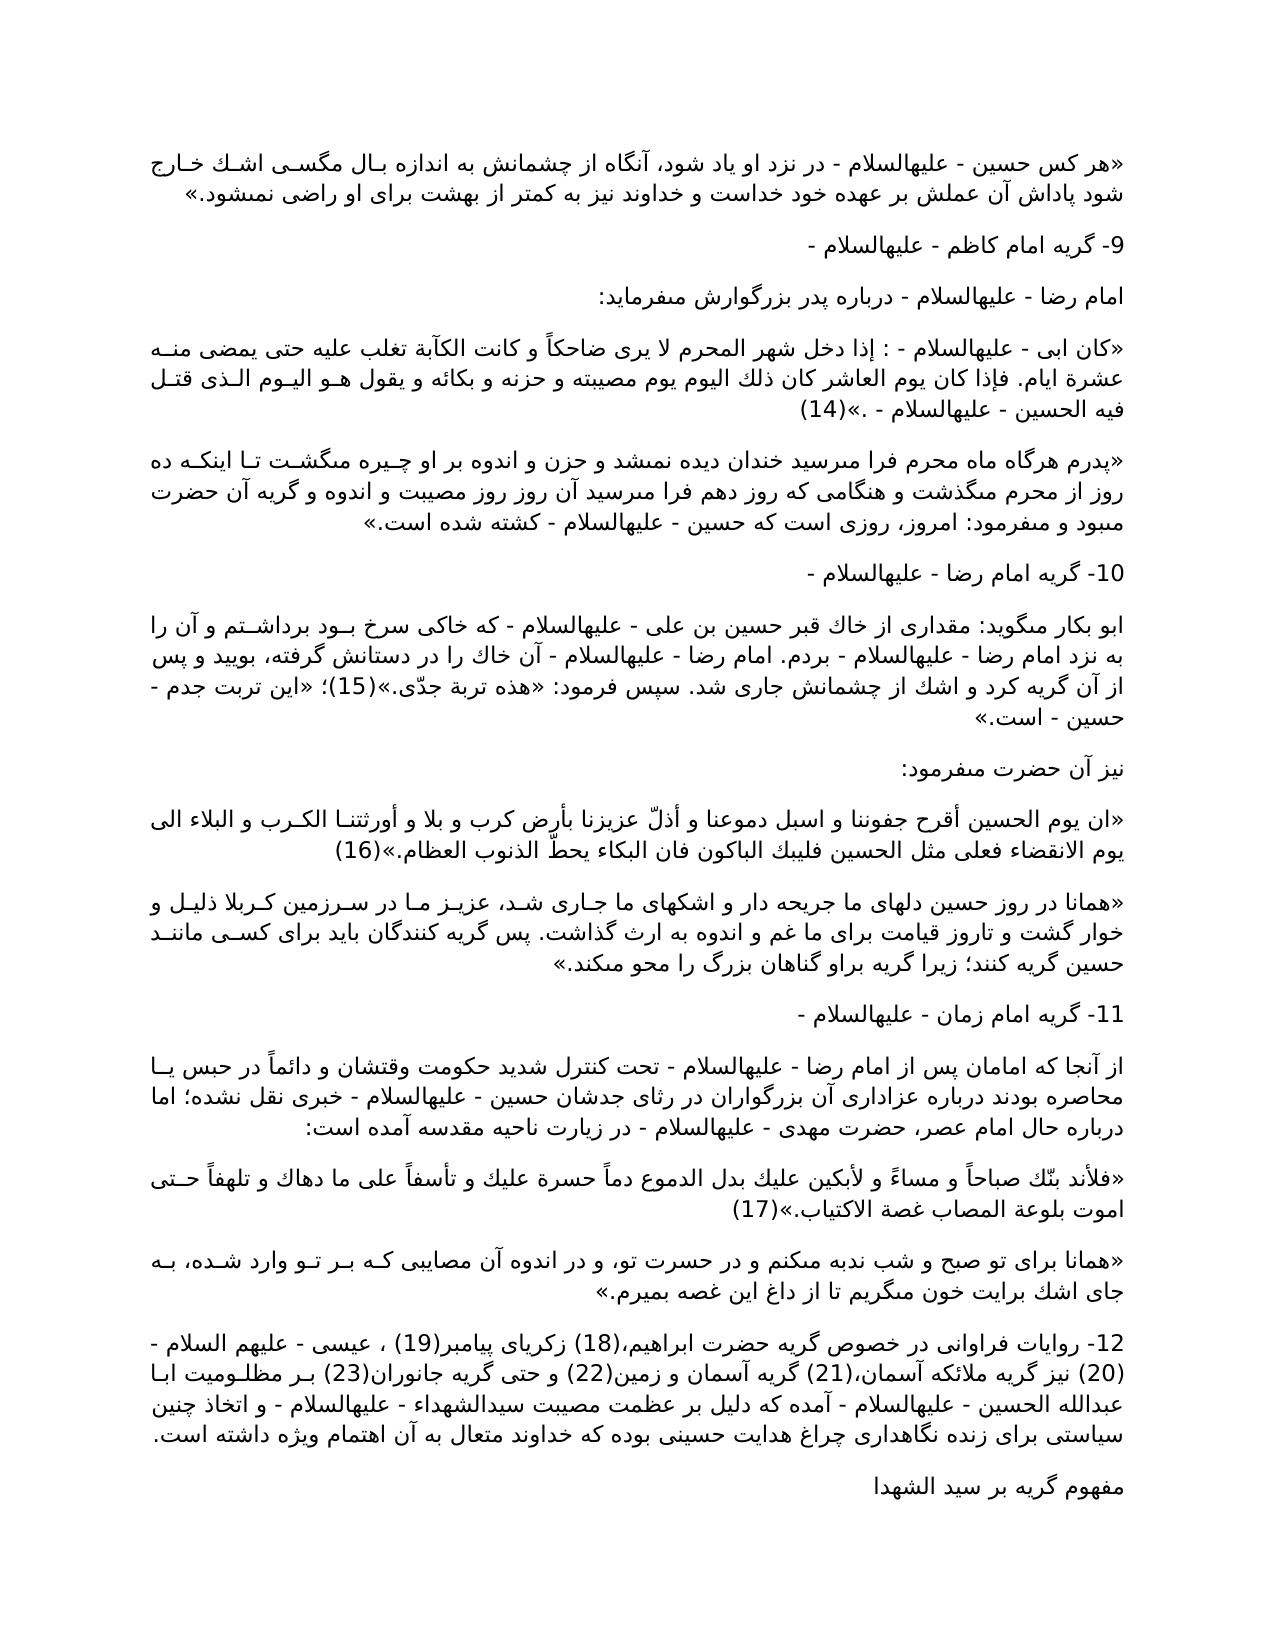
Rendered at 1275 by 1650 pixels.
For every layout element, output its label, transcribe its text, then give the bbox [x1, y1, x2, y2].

text «هر كس حسين - عليه‏السلام - در نزد او ياد شود، آنگاه از چشمانش به اندازه بال مگسى اشك خارج شود پاداش آن عملش بر عهده خود خداست و خداوند نيز به كم‏تر از بهشت براى او راضى نمى‏شود.» [150, 150, 1125, 207]
text 12- روايات فراوانى در خصوص گريه حضرت ابراهيم،(18) زكرياى پيامبر(19) ، عيسى - عليهم السلام - (20) نيز گريه ملائكه آسمان،(21) گريه آسمان و زمين(22) و حتى گريه جانوران(23) بر مظلوميت ابا عبدالله الحسين - عليه‏السلام - آمده كه دليل بر عظمت مصيبت سيدالشهداء - عليه‏السلام - و اتخاذ چنين سياستى براى زنده نگاهدارى چراغ هدايت حسينى بوده كه خداوند متعال به آن اهتمام ويژه داشته است. [150, 1330, 1125, 1448]
text «همانا براى تو صبح و شب ندبه مى‏كنم و در حسرت تو، و در اندوه آن مصايبى كه بر تو وارد شده، به جاى اشك برايت خون مى‏گريم تا از داغ اين غصه بميرم.» [150, 1248, 1125, 1305]
text «فلأند بنّك صباحاً و مساءً و لأبكين عليك بدل الدموع دماً حسرة عليك و تأسفاً على ما دهاك و تلهفاً حتى اموت بلوعة المصاب غصة الاكتياب.»(17) [150, 1166, 1125, 1223]
text امام رضا - عليه‏السلام - درباره پدر بزرگوارش مى‏فرمايد: [150, 283, 1125, 310]
text «ان يوم الحسين أقرح جفوننا و اسبل دموعنا و أذلّ عزيزنا بأرض كرب و بلا و أورثتنا الكرب و البلاء الى يوم الانقضاء فعلى مثل الحسين فليبك الباكون فان البكاء يحطّ الذنوب العظام.»(16) [150, 807, 1125, 864]
text «پدرم هرگاه ماه محرم فرا مى‏رسيد خندان ديده نمى‏شد و حزن و اندوه بر او چيره مى‏گشت تا اينكه ده روز از محرم مى‏گذشت و هنگامى كه روز دهم فرا مى‏رسيد آن روز روز مصيبت و اندوه و گريه آن حضرت مى‏بود و مى‏فرمود: امروز، روزى است كه حسين - عليه‏السلام - كشته شده است.» [150, 448, 1125, 536]
text 10- گريه امام رضا - عليه‏السلام - [150, 560, 1125, 587]
text 11- گريه امام زمان - عليه‏السلام - [150, 1001, 1125, 1028]
text مفهوم گريه بر سيد الشهدا [150, 1473, 1125, 1500]
text نيز آن حضرت مى‏فرمود: [150, 755, 1125, 782]
text ابو بكار مى‏گويد: مقدارى از خاك قبر حسين بن على - عليه‏السلام - كه خاكى سرخ بود برداشتم و آن را به نزد امام رضا - عليه‏السلام - بردم. امام رضا - عليه‏السلام - آن خاك را در دستانش گرفته، بوييد و پس از آن گريه كرد و اشك از چشمانش جارى شد. سپس فرمود: «هذه تربة جدّى.»(15)؛ «اين تربت جدم - حسين - است.» [150, 612, 1125, 730]
text 9- گريه امام كاظم - عليه‏السلام - [150, 232, 1125, 259]
text «همانا در روز حسين دلهاى ما جريحه دار و اشكهاى ما جارى شد، عزيز ما در سرزمين كربلا ذليل و خوار گشت و تاروز قيامت براى ما غم و اندوه به ارث گذاشت. پس گريه كنندگان بايد براى كسى مانند حسين گريه كنند؛ زيرا گريه براو گناهان بزرگ را محو مى‏كند.» [150, 889, 1125, 977]
text «كان ابى - عليه‏السلام - : إذا دخل شهر المحرم لا يرى ضاحكاً و كانت الكآبة تغلب عليه حتى يمضى منه عشرة ايام. فإذا كان يوم العاشر كان ذلك اليوم يوم مصيبته و حزنه و بكائه و يقول هو اليوم الذى قتل فيه الحسين - عليه‏السلام - .»(14) [150, 335, 1125, 423]
text از آنجا كه امامان پس از امام رضا - عليه‏السلام - تحت كنترل شديد حكومت وقتشان و دائماً در حبس يا محاصره بودند درباره عزادارى آن بزرگواران در رثاى جدشان حسين - عليه‏السلام - خبرى نقل نشده؛ اما درباره حال امام عصر، حضرت مهدى - عليه‏السلام - در زيارت ناحيه مقدسه آمده است: [150, 1053, 1125, 1141]
